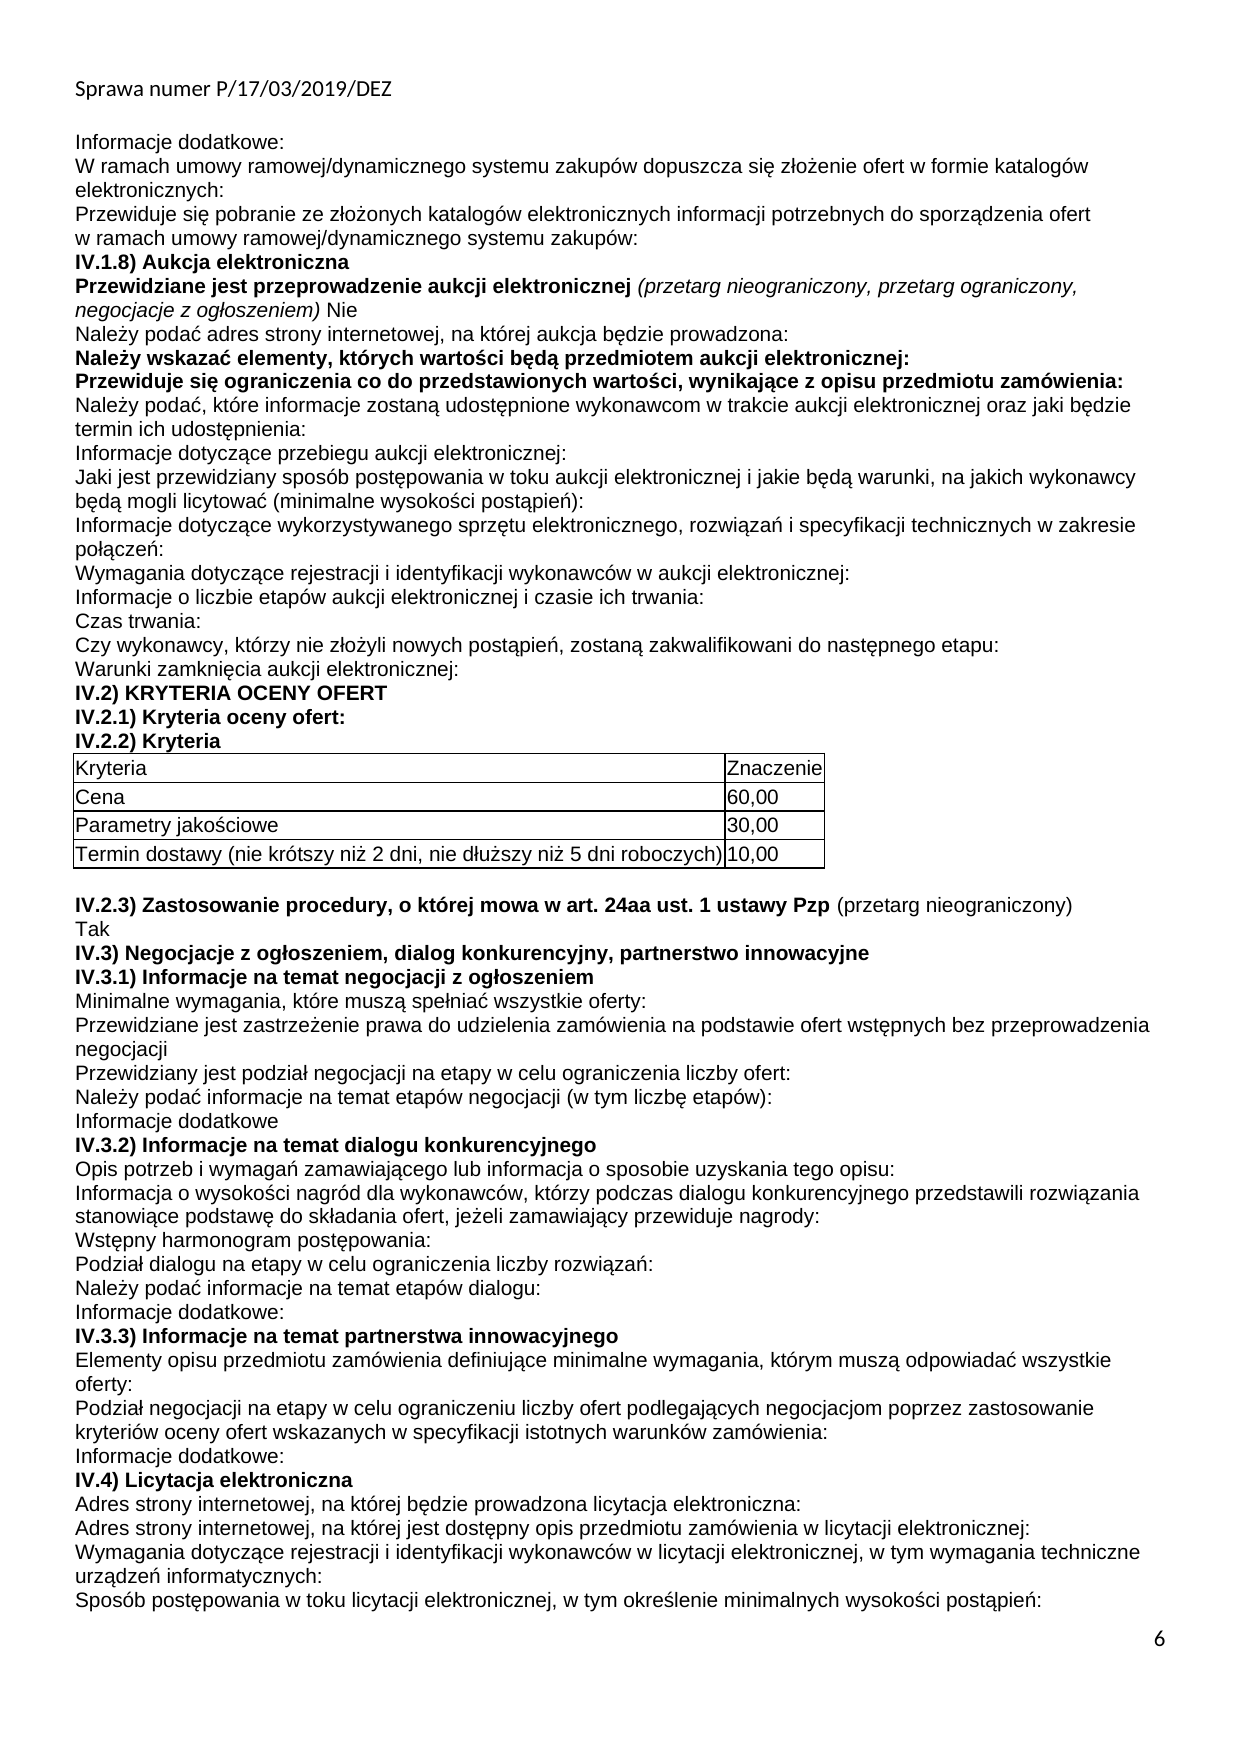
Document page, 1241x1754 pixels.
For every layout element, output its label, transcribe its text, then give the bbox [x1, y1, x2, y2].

table_cell Parametry jakościowe [74, 812, 724, 839]
text Wymagania dotyczące rejestracji i identyfikacji wykonawców w licytacji elektronicznej, w tym wymagania techniczne urządzeń informatycznych: [75, 1540, 1165, 1588]
text IV.2.3) Zastosowanie procedury, o której mowa w art. 24aa ust. 1 ustawy Pzp (przetarg nieograniczony) Tak IV.3) Negocjacje z ogłoszeniem, dialog konkurencyjny, partnerstwo innowacyjne IV.3.1) Informacje na temat negocjacji z ogłoszeniem Minimalne wymagania, które muszą spełniać wszystkie oferty: Przewidziane jest zastrzeżenie prawa do udzielenia zamówienia na podstawie ofert wstępnych bez przeprowadzenia negocjacji Przewidziany jest podział negocjacji na etapy w celu ograniczenia liczby ofert: Należy podać informacje na temat etapów negocjacji (w tym liczbę etapów): Informacje dodatkowe IV.3.2) Informacje na temat dialogu konkurencyjnego Opis potrzeb i wymagań zamawiającego lub informacja o sposobie uzyskania tego opisu: Informacja o wysokości nagród dla wykonawców, którzy podczas dialogu konkurencyjnego przedstawili rozwiązania stanowiące podstawę do składania ofert, jeżeli zamawiający przewiduje nagrody: Wstępny harmonogram postępowania: Podział dialogu na etapy w celu ograniczenia liczby rozwiązań: Należy podać informacje na temat etapów dialogu: Informacje dodatkowe: IV.3.3) Informacje na temat partnerstwa innowacyjnego Elementy opisu przedmiotu zamówienia definiujące minimalne wymagania, którym muszą odpowiadać wszystkie oferty: Podział negocjacji na etapy w celu ograniczeniu liczby ofert podlegających negocjacjom poprzez zastosowanie kryteriów oceny ofert wskazanych w specyfikacji istotnych warunków zamówienia: Informacje dodatkowe: IV.4) Licytacja elektroniczna Adres strony internetowej, na której będzie prowadzona licytacja elektroniczna: [75, 869, 1165, 1516]
text Sposób postępowania w toku licytacji elektronicznej, w tym określenie minimalnych wysokości postąpień: [75, 1588, 1165, 1612]
table_cell 60,00 [726, 783, 824, 810]
text Adres strony internetowej, na której jest dostępny opis przedmiotu zamówienia w licytacji elektronicznej: [75, 1516, 1165, 1540]
table_header Znaczenie [726, 754, 824, 781]
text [75, 130, 1165, 753]
table_cell 10,00 [726, 840, 824, 867]
table_cell Cena [74, 783, 724, 810]
table_header Kryteria [74, 754, 724, 781]
table_cell Termin dostawy (nie krótszy niż 2 dni, nie dłuższy niż 5 dni roboczych) [74, 840, 724, 867]
table_cell 30,00 [726, 812, 824, 839]
